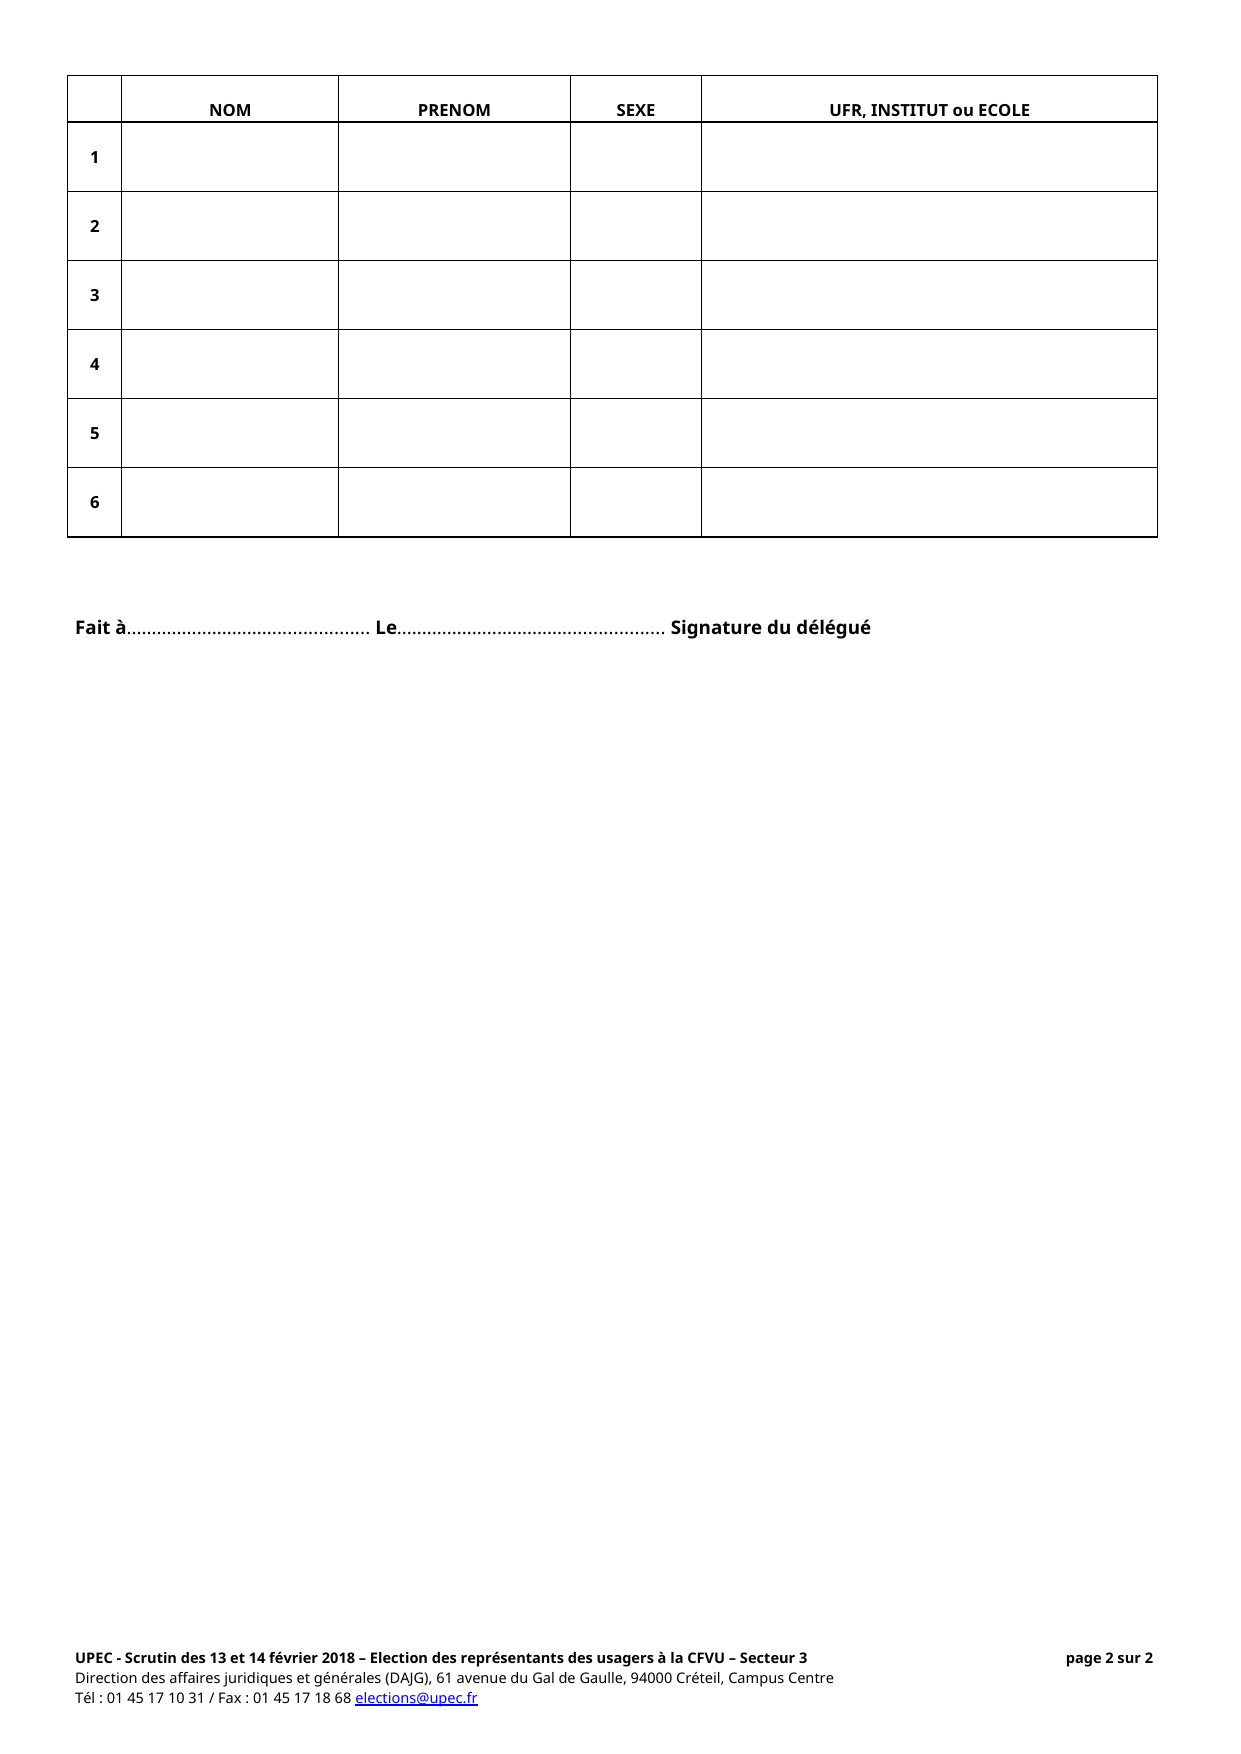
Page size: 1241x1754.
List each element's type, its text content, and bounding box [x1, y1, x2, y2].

table_cell [339, 468, 570, 536]
table_cell [702, 123, 1157, 191]
table_header UFR, INSTITUT ou ECOLE [702, 76, 1157, 121]
table_header [68, 76, 121, 121]
table_cell [122, 468, 338, 536]
table_cell 6 [68, 468, 121, 536]
table_cell [339, 192, 570, 260]
table_cell [571, 192, 701, 260]
table_cell [702, 399, 1157, 467]
table_header SEXE [571, 76, 701, 121]
table_cell [339, 399, 570, 467]
table_cell [339, 261, 570, 329]
table_cell 5 [68, 399, 121, 467]
table_cell [571, 123, 701, 191]
table_cell [702, 261, 1157, 329]
table_header PRENOM [339, 76, 570, 121]
table_cell 1 [68, 123, 121, 191]
table_cell [122, 399, 338, 467]
table_cell [122, 123, 338, 191]
table_cell [122, 330, 338, 398]
table_cell [571, 399, 701, 467]
table_cell [571, 261, 701, 329]
table_cell [339, 123, 570, 191]
table_cell 3 [68, 261, 121, 329]
table_cell [702, 192, 1157, 260]
table_cell [571, 468, 701, 536]
table_cell [571, 330, 701, 398]
table_header NOM [122, 76, 338, 121]
text Fait à Le Signature du délégué [75, 614, 1165, 639]
table_cell 4 [68, 330, 121, 398]
table_cell [702, 468, 1157, 536]
table_cell 2 [68, 192, 121, 260]
table_cell [339, 330, 570, 398]
table_cell [122, 192, 338, 260]
table_cell [702, 330, 1157, 398]
table_cell [122, 261, 338, 329]
